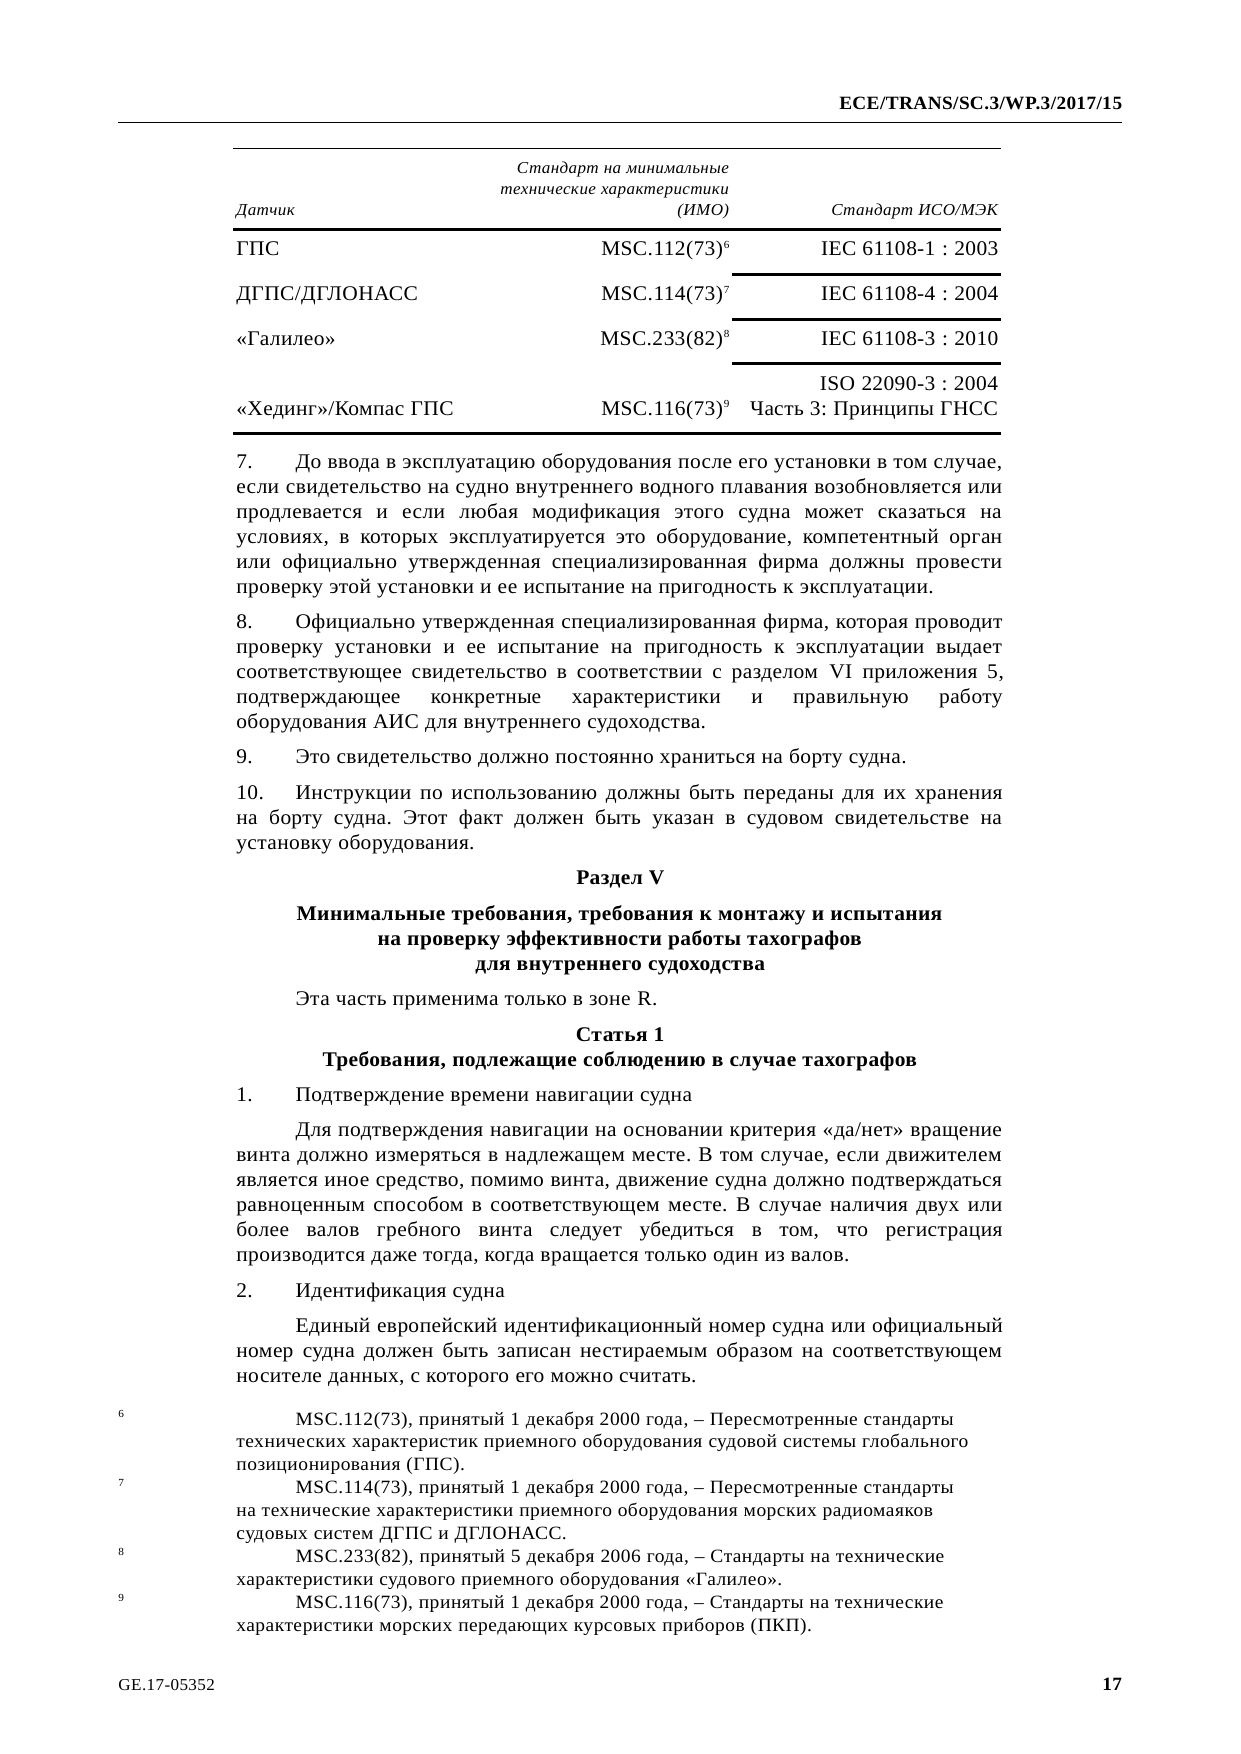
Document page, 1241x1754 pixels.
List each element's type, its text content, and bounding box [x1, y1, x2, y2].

table_cell ISO 22090-3 : 2004 Часть 3: Принципы ГНСС [732, 365, 1001, 432]
text Единый европейский идентификационный номер судна или официальный номер судна должен быть записан нестираемым образом на соответствующем носителе данных, с которого его можно считать. [236, 1312, 1004, 1387]
table_cell ДГПС/ДГЛОНАСС [233, 273, 462, 317]
text 8. Официально утвержденная специализированная фирма, которая проводит проверку установки и ее испытание на пригодность к эксплуатации выдает соответствующее свидетельство в соответствии с разделом VI приложения 5, подтверждающее конкретные характеристики и правильную работу оборудования АИС для внутреннего судоходства. [236, 608, 1004, 733]
table_cell IEC 61108-1 : 2003 [732, 231, 1001, 273]
table_cell ГПС [233, 231, 462, 273]
table_cell MSC.116(73) [462, 362, 732, 432]
text Эта часть применима только в зоне R. [236, 985, 1004, 1010]
table_header Стандарт ИСО/МЭК [732, 149, 1001, 228]
table_cell MSC.112(73) [462, 231, 732, 273]
text Для подтверждения навигации на основании критерия «да/нет» вращение винта должно измеряться в надлежащем месте. В том случае, если движителем является иное средство, помимо винта, движение судна должно подтверждаться равноценным способом в соответствующем месте. В случае наличия двух или более валов гребного винта следует убедиться в том, что регистрация производится даже тогда, когда вращается только один из валов. [236, 1116, 1004, 1266]
text 7. До ввода в эксплуатацию оборудования после его установки в том случае, если свидетельство на судно внутреннего водного плавания возобновляется или продлевается и если любая модификация этого судна может сказаться на условиях, в которых эксплуатируется это оборудование, компетентный орган или официально утвержденная специализированная фирма должны провести проверку этой установки и ее испытание на пригодность к эксплуатации. [236, 448, 1004, 598]
table_header Стандарт на минимальные технические характеристики (ИMO) [462, 149, 732, 228]
table_cell IEC 61108-3 : 2010 [732, 321, 1001, 362]
text 10. Инструкции по использованию должны быть переданы для их хранения на борту судна. Этот факт должен быть указан в судовом свидетельстве на установку оборудования. [236, 779, 1004, 854]
text Минимальные требования, требования к монтажу и испытания на проверку эффективности работы тахографов для внутреннего судоходства [236, 900, 1004, 975]
text Раздел V [236, 864, 1004, 889]
table_header Датчик [233, 149, 462, 228]
text 9. Это свидетельство должно постоянно храниться на борту судна. [236, 743, 1004, 768]
text Статья 1 Требования, подлежащие соблюдению в случае тахографов [236, 1021, 1004, 1071]
table_cell IEC 61108-4 : 2004 [732, 276, 1001, 317]
text 2. Идентификация судна [236, 1277, 1004, 1302]
table_cell «Хединг»/Компас ГПС [233, 362, 462, 432]
table_cell «Галилео» [233, 318, 462, 362]
table_cell MSC.114(73) [462, 273, 732, 317]
table_cell MSC.233(82) [462, 318, 732, 362]
text 1. Подтверждение времени навигации судна [236, 1081, 1004, 1106]
